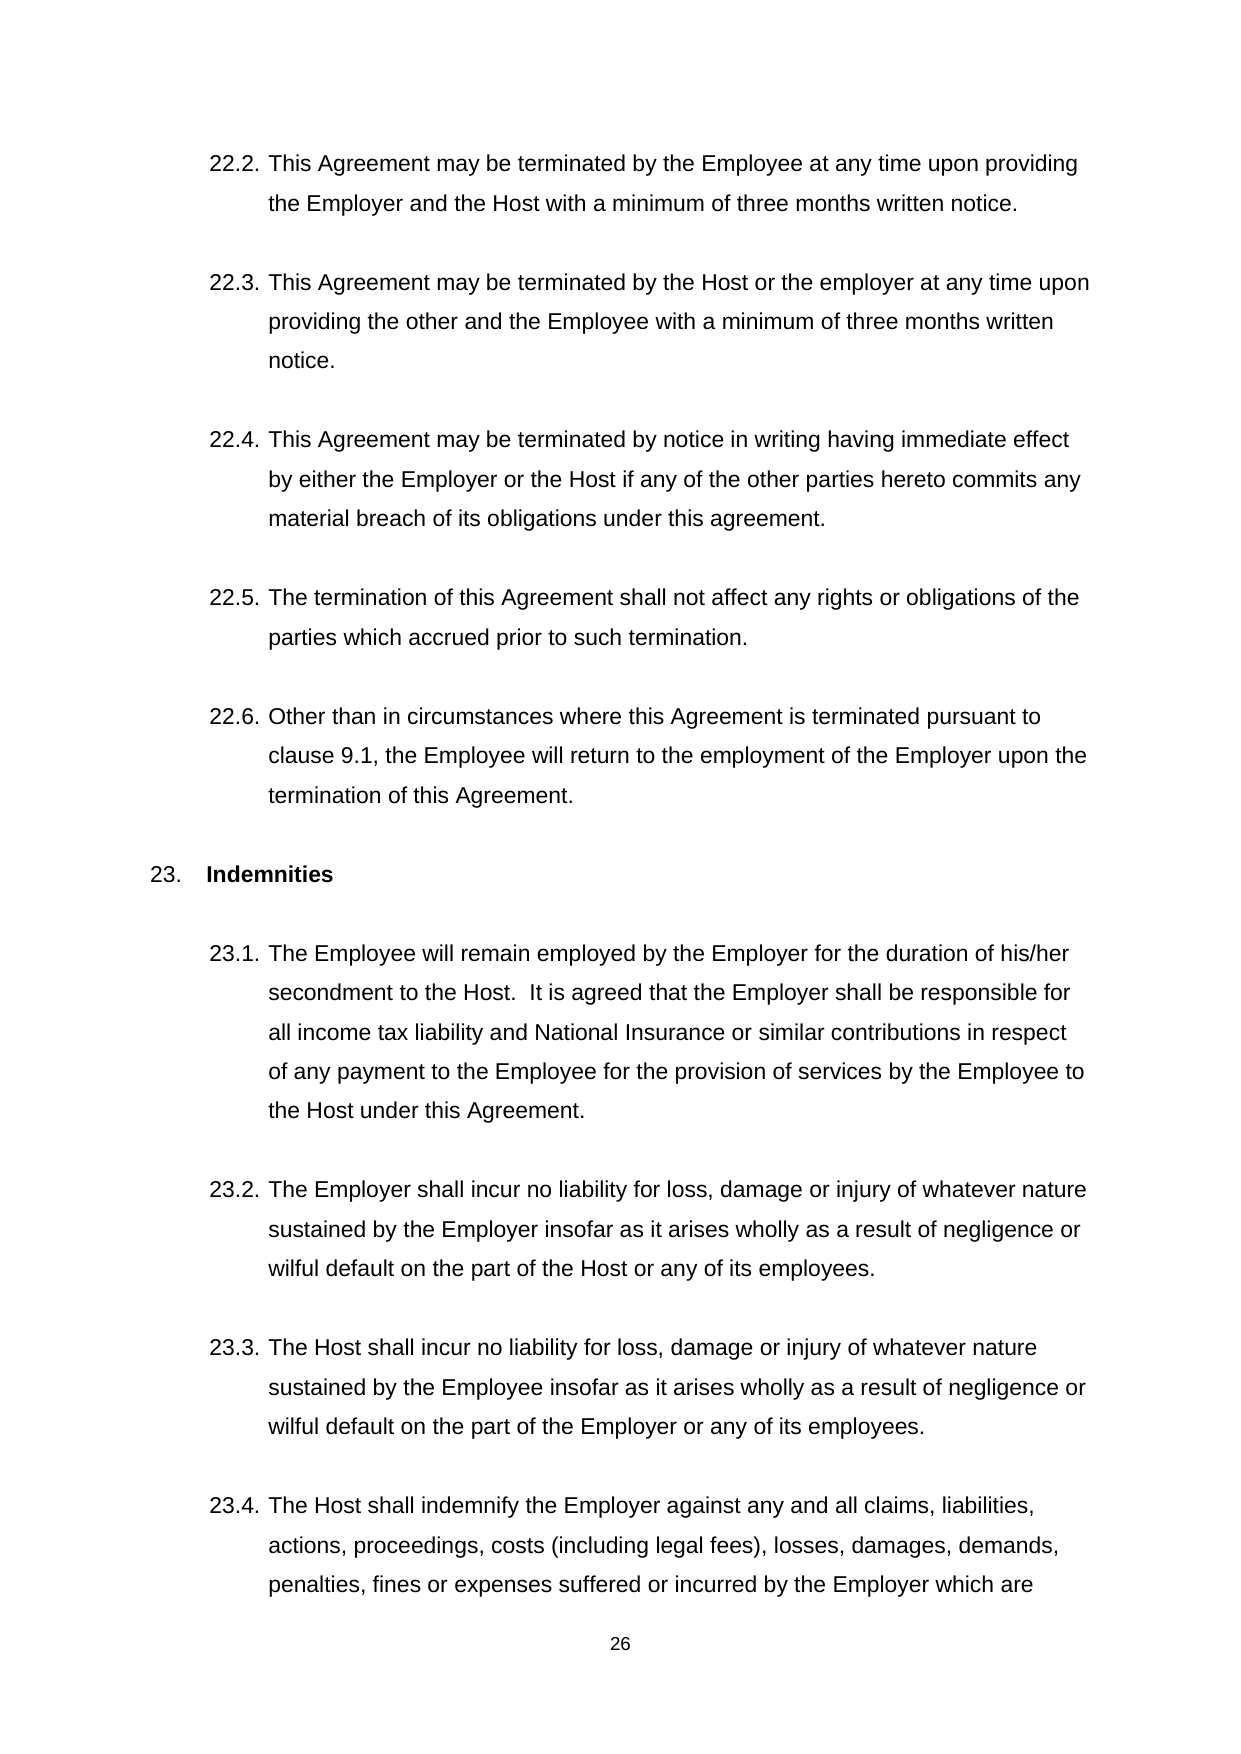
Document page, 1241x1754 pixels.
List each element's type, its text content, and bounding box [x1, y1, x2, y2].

list The termination of this Agreement shall not affect any rights or obligations of the parties which accrued prior to such termination. [209, 584, 1090, 689]
list This Agreement may be terminated by the Host or the employer at any time upon providing the other and the Employee with a minimum of three months written notice. [209, 268, 1090, 413]
list The Employee will remain employed by the Employer for the duration of his/her secondment to the Host. It is agreed that the Employer shall be responsible for all income tax liability and National Insurance or similar contributions in respect of any payment to the Employee for the provision of services by the Employee to the Host under this Agreement. [209, 939, 1090, 1163]
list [209, 1492, 1090, 1598]
list The Host shall incur no liability for loss, damage or injury of whatever nature sustained by the Employee insofar as it arises wholly as a result of negligence or wilful default on the part of the Employer or any of its employees. [209, 1334, 1090, 1479]
list This Agreement may be terminated by notice in writing having immediate effect by either the Employer or the Host if any of the other parties hereto commits any material breach of its obligations under this agreement. [209, 426, 1090, 571]
list Other than in circumstances where this Agreement is terminated pursuant to clause 9.1, the Employee will return to the employment of the Employer upon the termination of this Agreement. [209, 703, 1090, 808]
list The Employer shall incur no liability for loss, damage or injury of whatever nature sustained by the Employer insofar as it arises wholly as a result of negligence or wilful default on the part of the Host or any of its employees. [209, 1176, 1090, 1321]
list Indemnities [150, 861, 1090, 926]
list This Agreement may be terminated by the Employee at any time upon providing the Employer and the Host with a minimum of three months written notice. [209, 150, 1090, 255]
